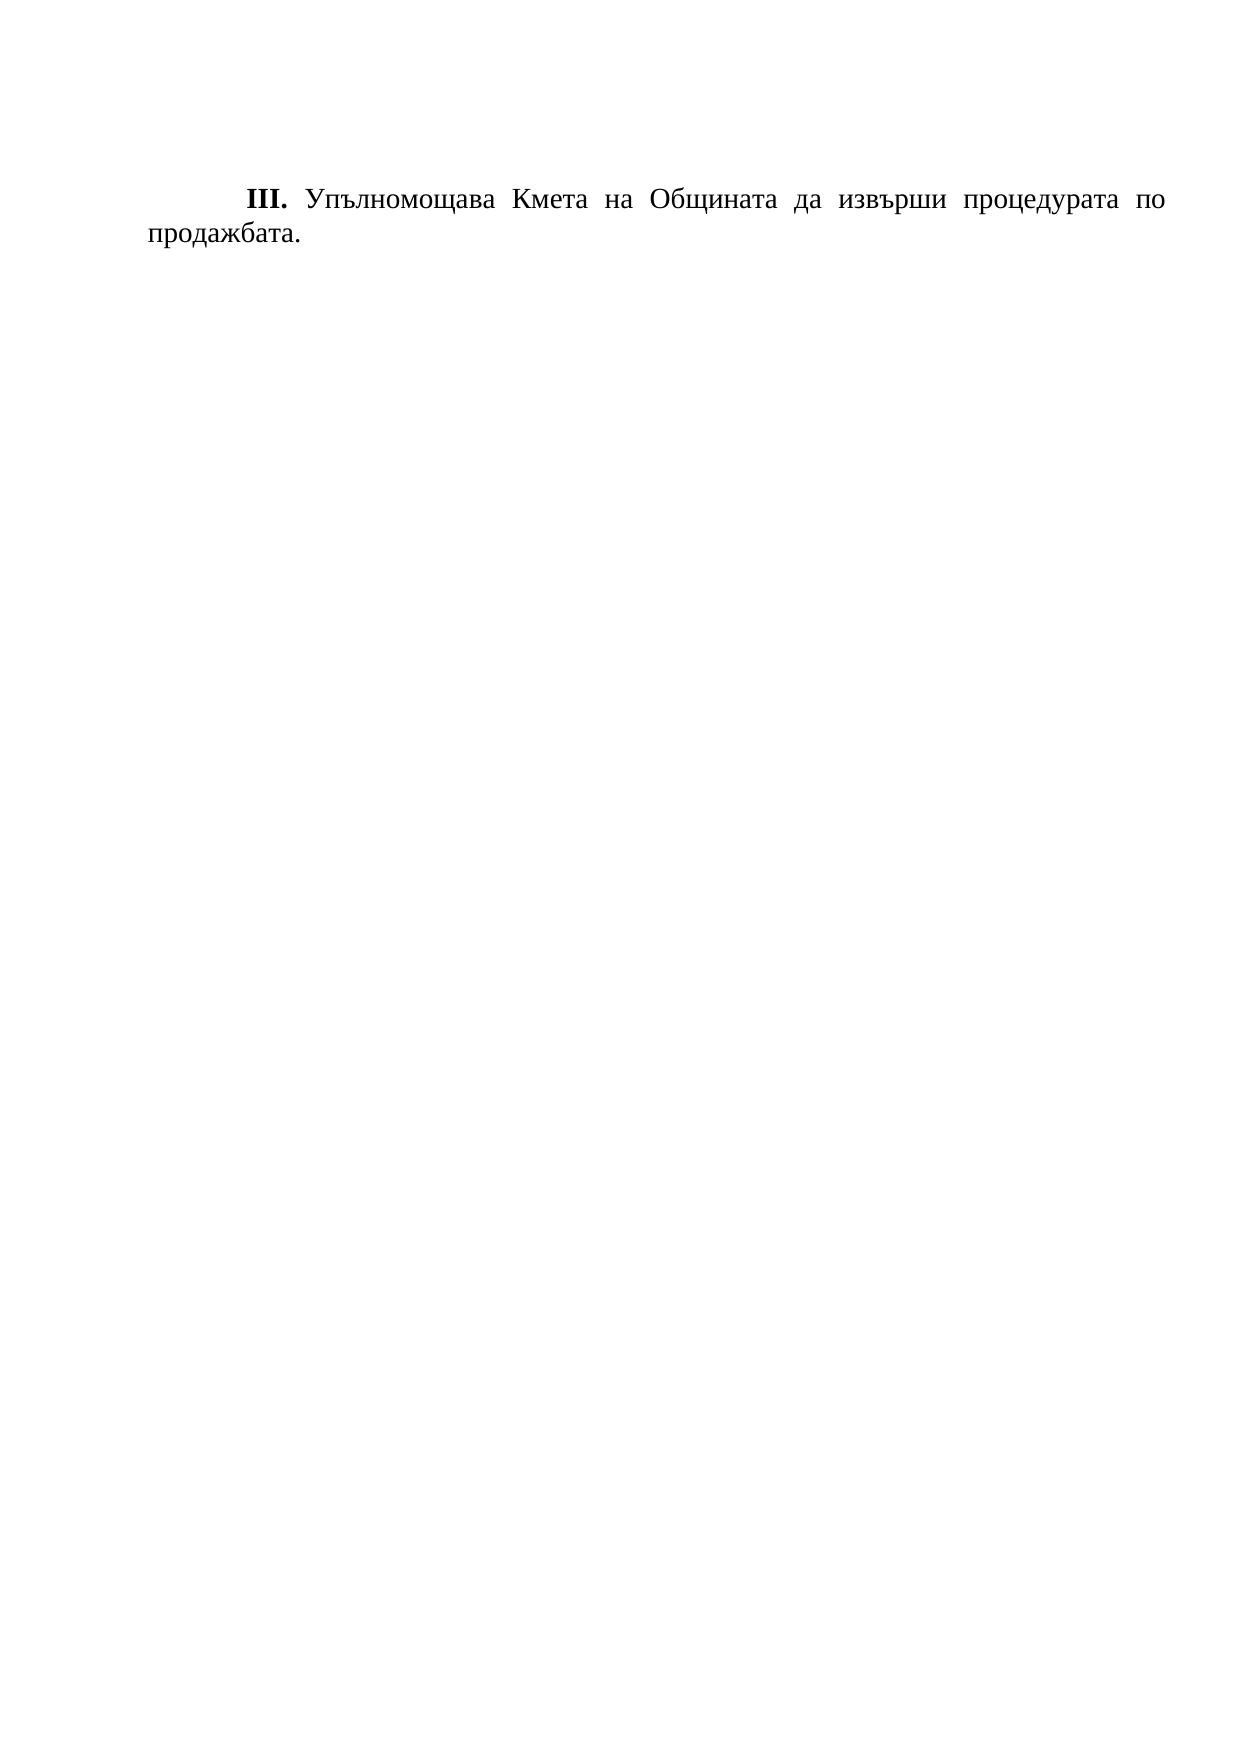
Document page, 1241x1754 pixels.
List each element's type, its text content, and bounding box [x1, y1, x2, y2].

text ІІІ. Упълномощава Кмета на Общината да извърши процедурата по продажбата. [148, 181, 1166, 248]
